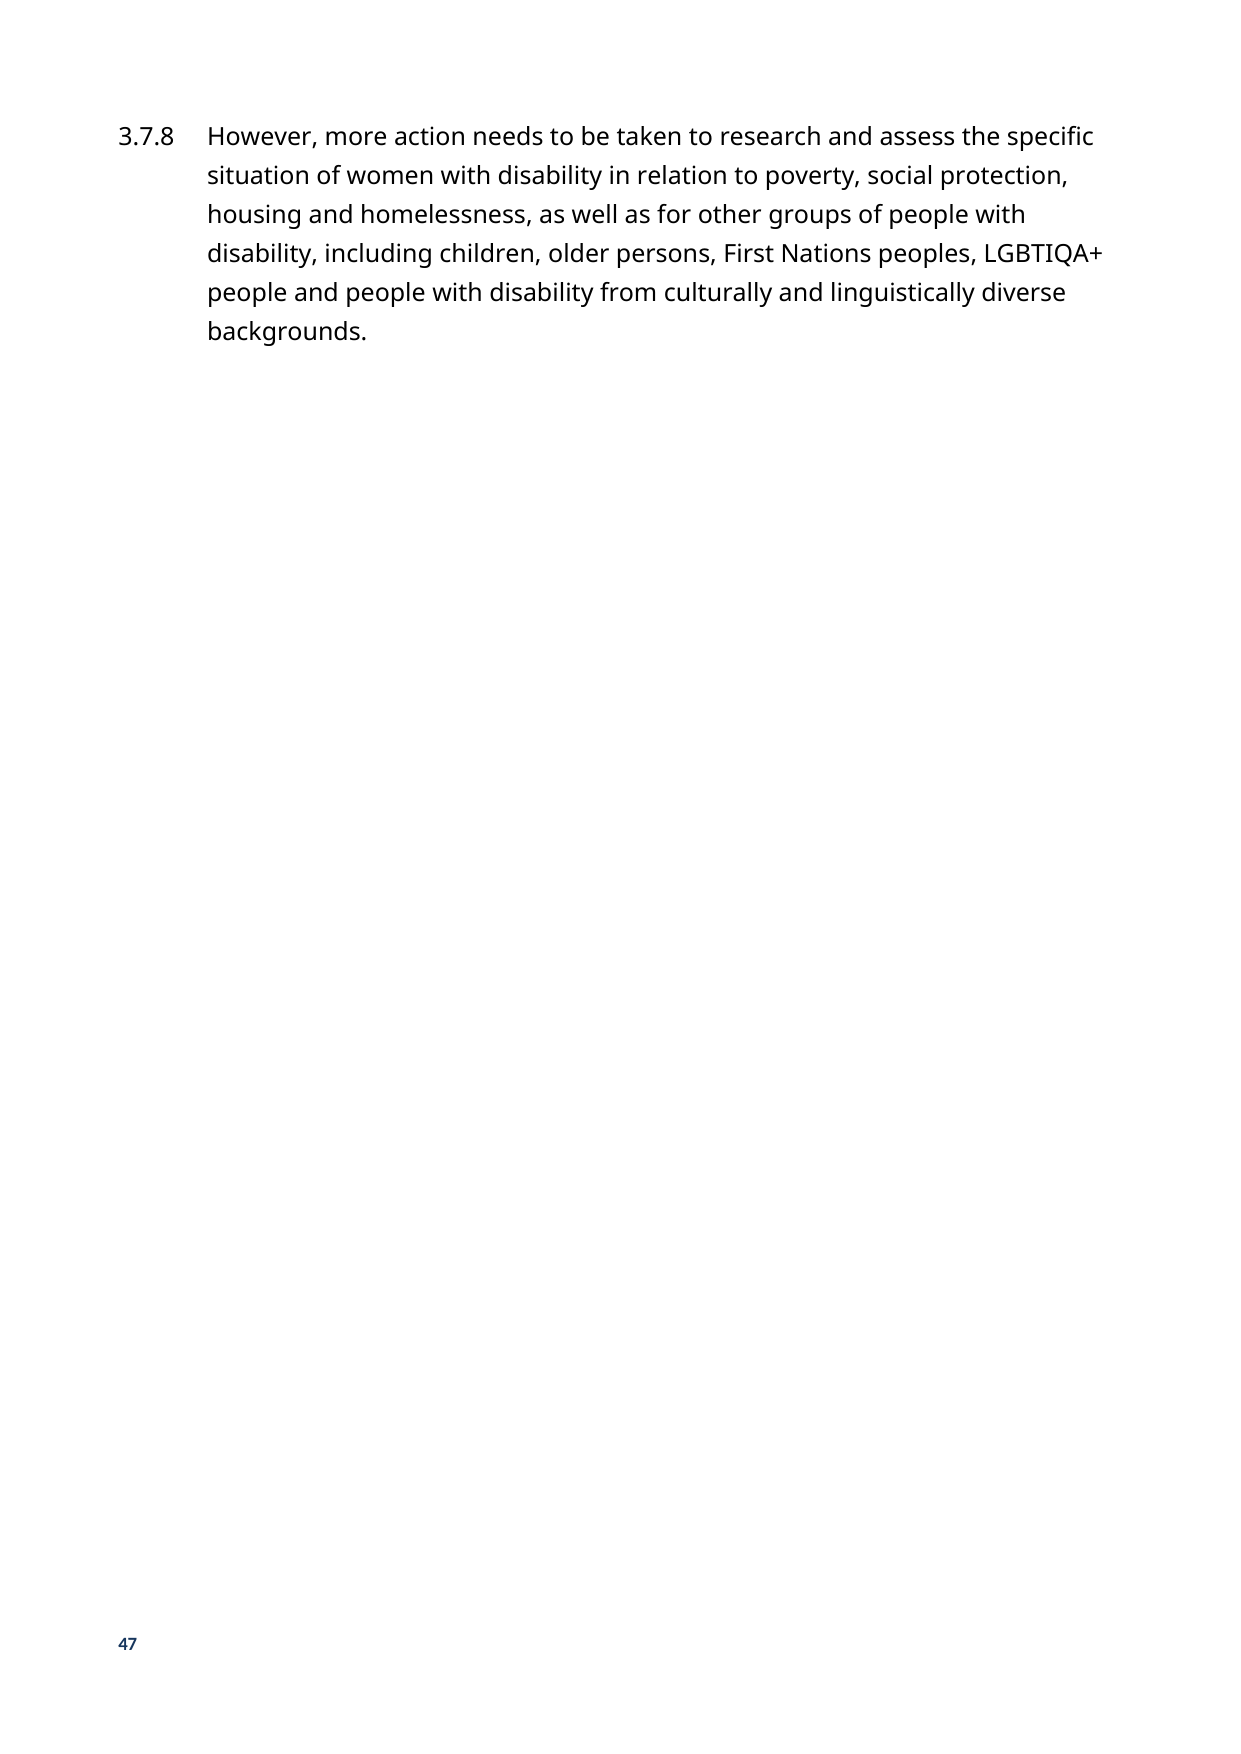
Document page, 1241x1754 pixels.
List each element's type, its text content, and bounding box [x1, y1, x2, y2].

list However, more action needs to be taken to research and assess the specific situation of women with disability in relation to poverty, social protection, housing and homelessness, as well as for other groups of people with disability, including children, older persons, First Nations peoples, LGBTIQA+ people and people with disability from culturally and linguistically diverse backgrounds. [118, 118, 1122, 348]
